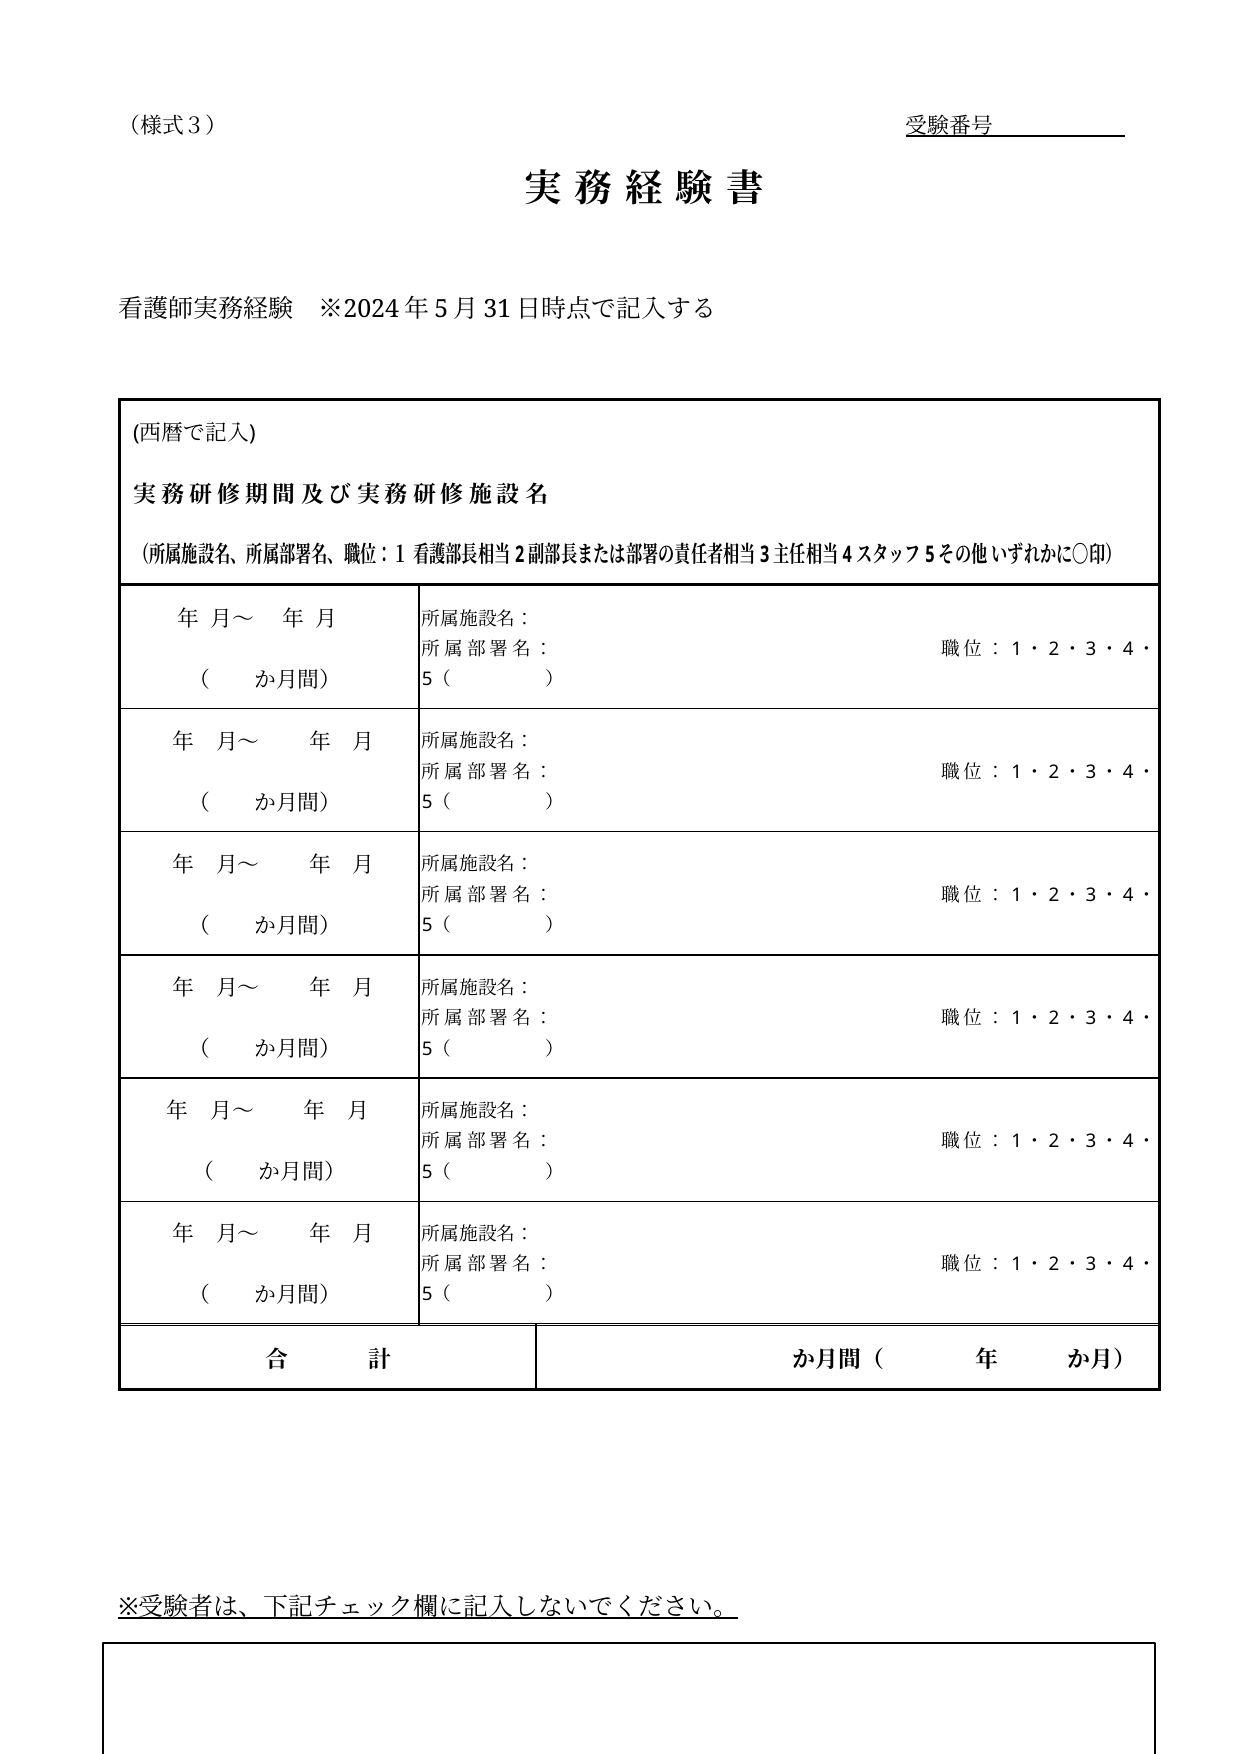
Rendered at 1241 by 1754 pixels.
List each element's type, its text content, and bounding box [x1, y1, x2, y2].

text 看護師実務経験 ※2024年5月31日時点で記入する [118, 276, 1169, 337]
table_cell 所属施設名： 所属部署名： 職位：1・2・3・4・5（ ） [420, 1202, 1158, 1323]
text （様式３） 受験番号 [118, 93, 1169, 154]
table_cell 所属施設名： 所属部署名： 職位：1・2・3・4・5（ ） [420, 586, 1158, 708]
table_cell 年 月～ 年 月 （ か月間） [121, 1202, 418, 1323]
table_cell か月間（ 年 か月） [537, 1326, 1158, 1388]
table_cell 合計 [121, 1326, 535, 1388]
table_cell 年 月～ 年 月 （ か月間） [121, 586, 418, 708]
text ※受験者は、下記チェック欄に記入しないでください。 [118, 1574, 1169, 1635]
table_cell 所属施設名： 所属部署名： 職位：1・2・3・4・5（ ） [420, 709, 1158, 831]
table_cell 年 月～ 年 月 （ か月間） [121, 709, 418, 831]
table_cell 所属施設名： 所属部署名： 職位：1・2・3・4・5（ ） [420, 956, 1158, 1077]
table_cell 所属施設名： 所属部署名： 職位：1・2・3・4・5（ ） [420, 1079, 1158, 1201]
table_cell 年 月～ 年 月 （ か月間） [121, 1079, 418, 1201]
table_cell 年 月～ 年 月 （ か月間） [121, 956, 418, 1077]
table_cell 年 月～ 年 月 （ か月間） [121, 832, 418, 954]
text 実務経験書 [118, 154, 1169, 215]
table_header (西暦で記入) 実務研修期間及び実務研修施設名 （所属施設名、所属部署名、職位：１ 看護部長相当 2 副部長または部署の責任者相当 3 主任相当 4 スタッフ 5 その他 いずれかに〇印） [121, 401, 1158, 583]
table_cell 所属施設名： 所属部署名： 職位：1・2・3・4・5（ ） [420, 832, 1158, 954]
